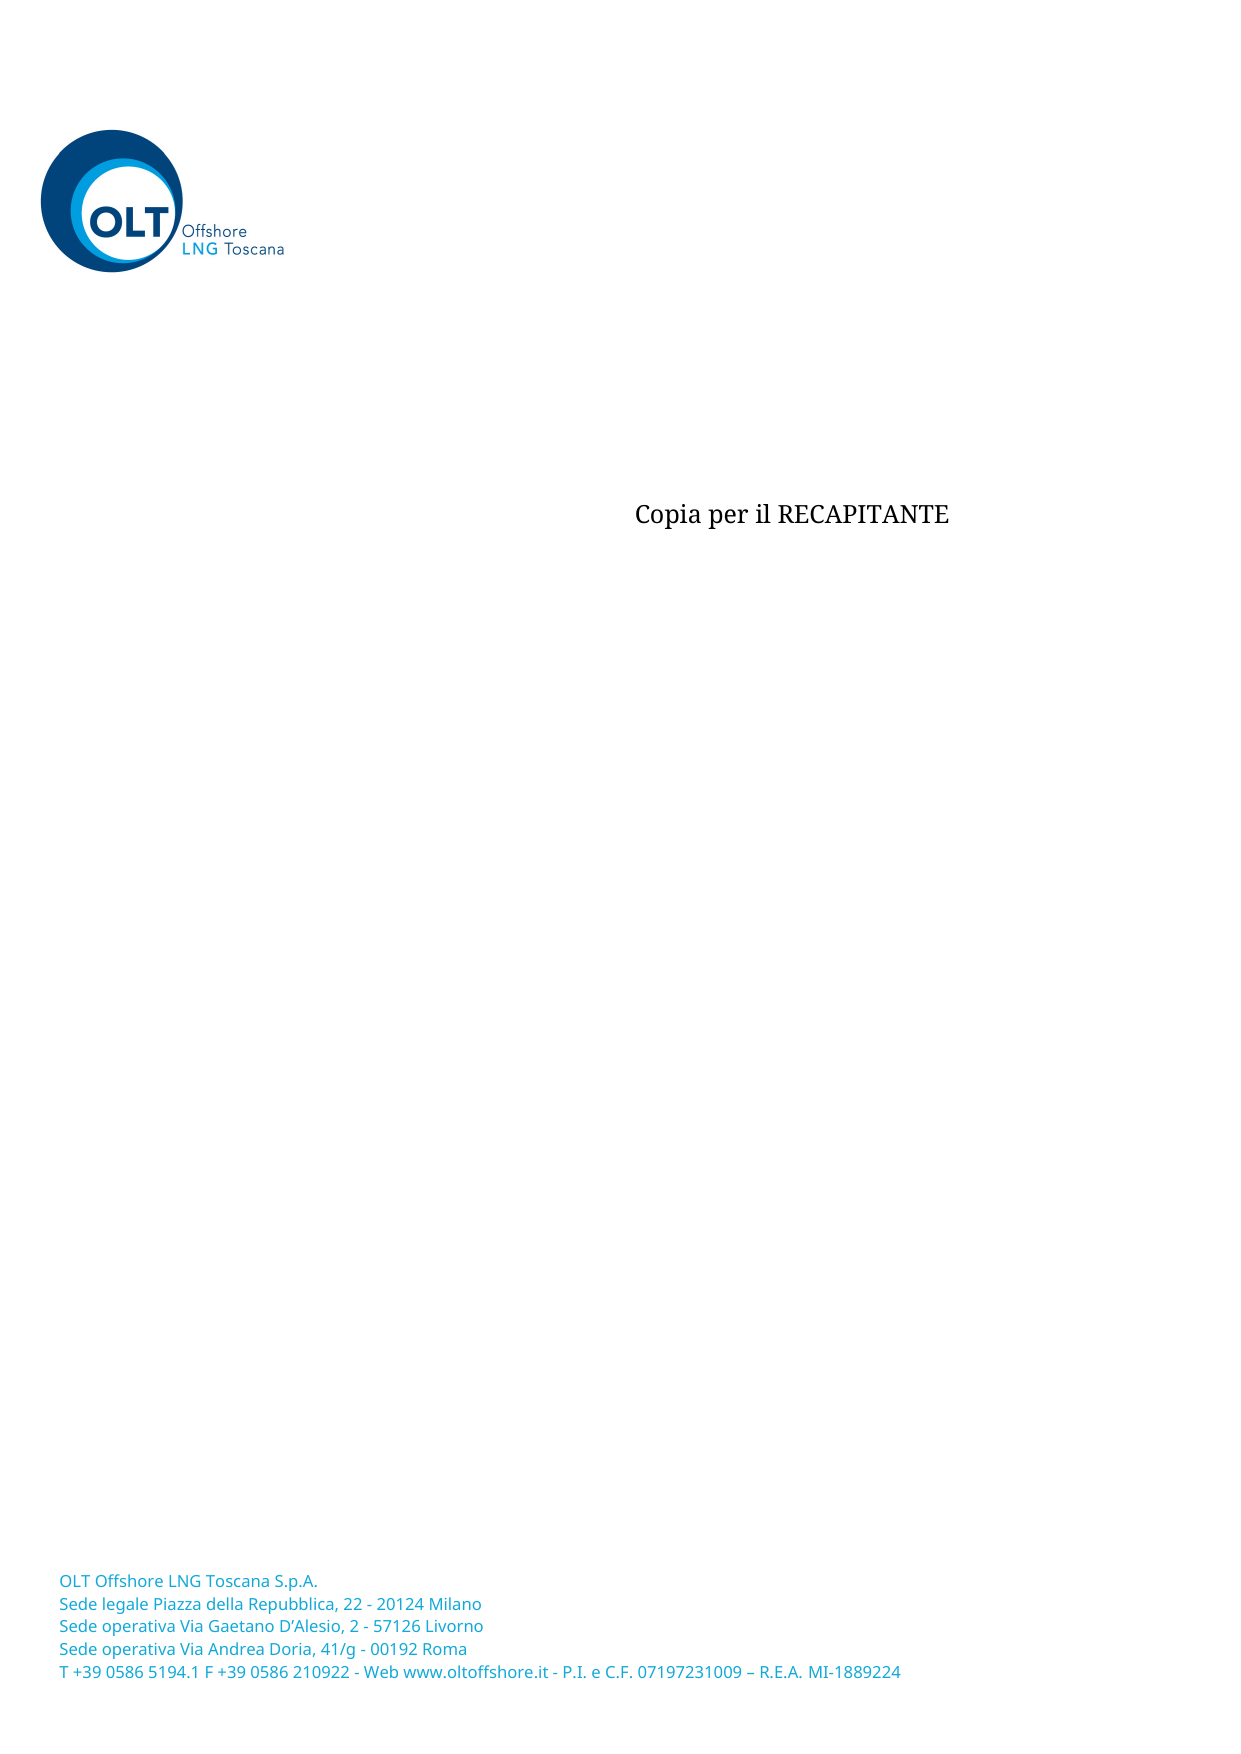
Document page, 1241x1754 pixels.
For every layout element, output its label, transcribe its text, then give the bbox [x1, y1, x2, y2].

text Copia per il RECAPITANTE [634, 500, 1093, 529]
picture [0, 29, 1123, 278]
